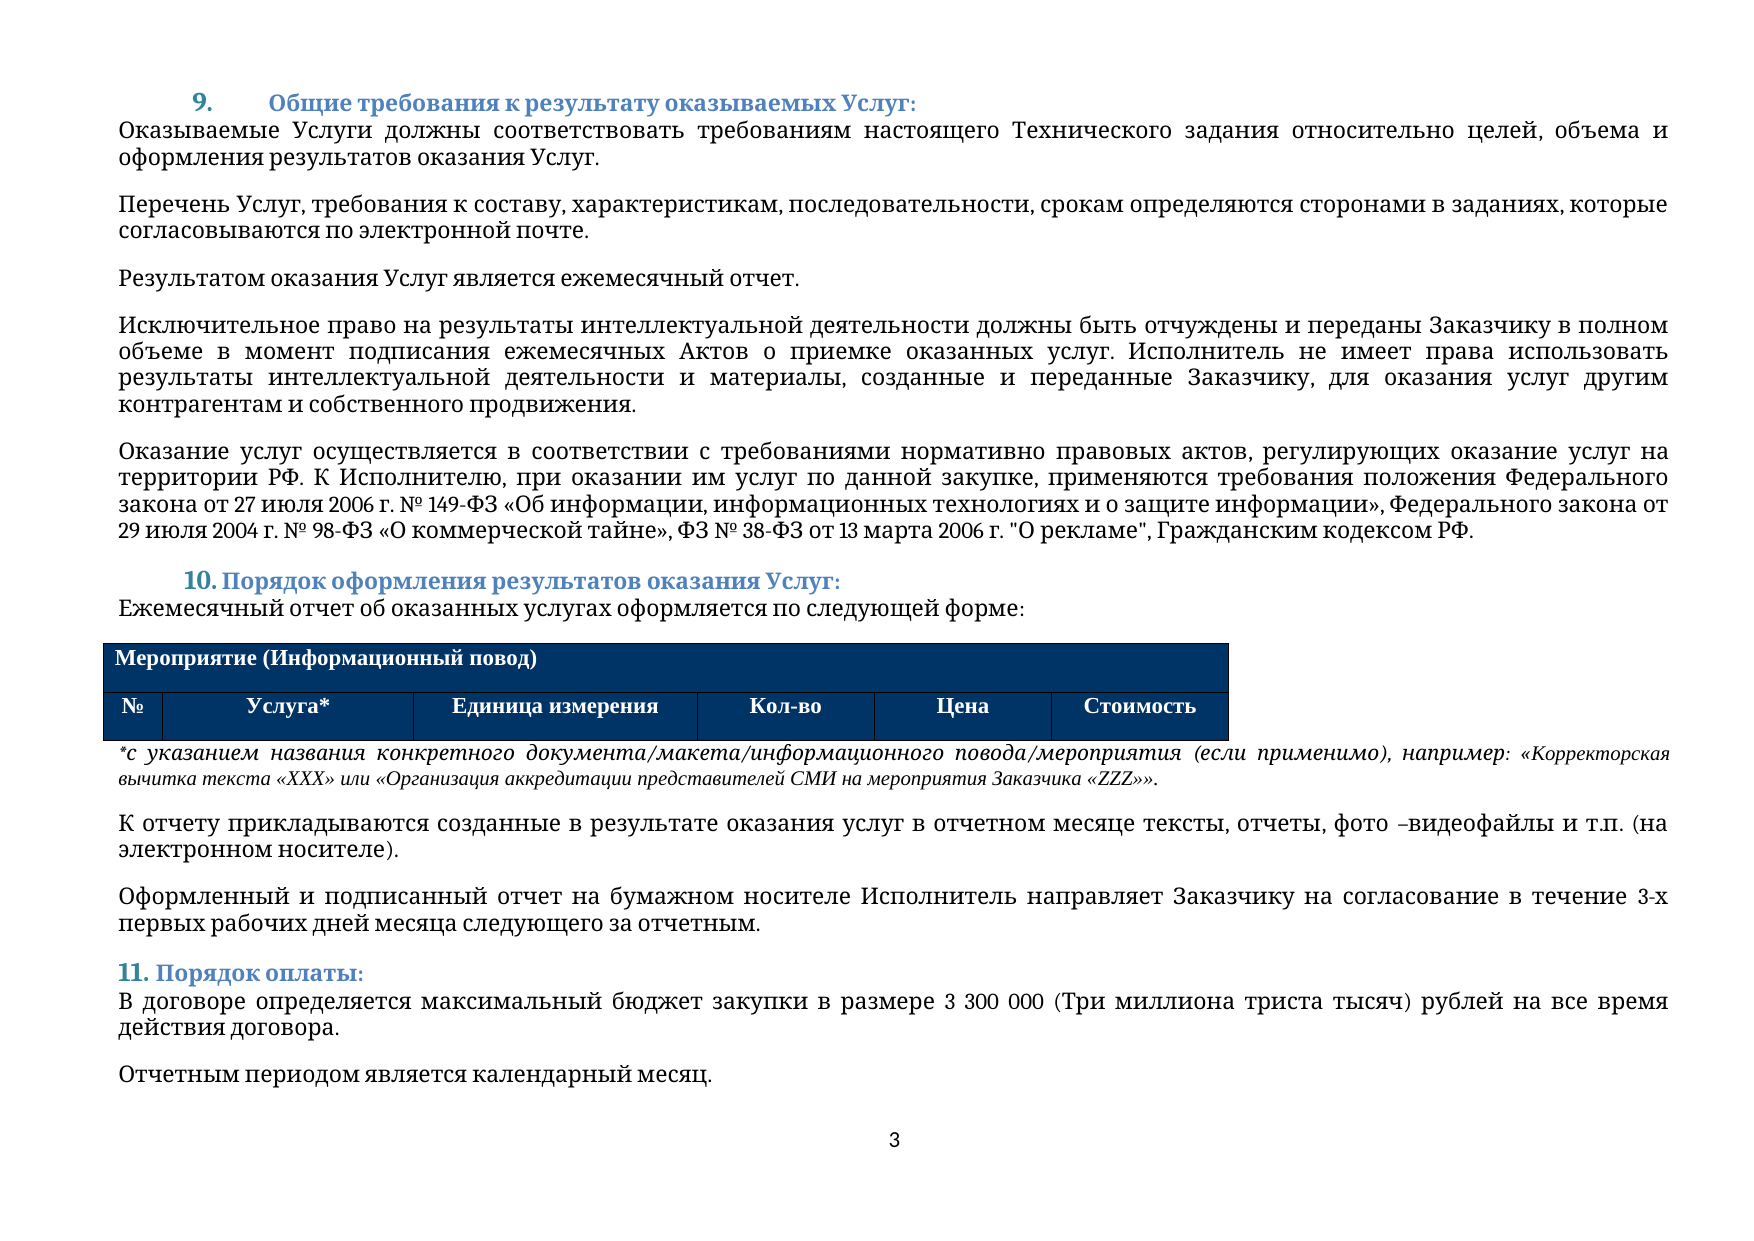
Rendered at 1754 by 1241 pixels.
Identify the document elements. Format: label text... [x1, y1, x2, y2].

table_cell Единица измерения [414, 693, 697, 740]
table_cell Цена [875, 693, 1051, 740]
text Перечень Услуг, требования к составу, характеристикам, последовательности, срокам определяются сторонами в заданиях, которые согласовываются по электронной почте. [118, 192, 1670, 244]
text Оформленный и подписанный отчет на бумажном носителе Исполнитель направляет Заказчику на согласование в течение 3-х первых рабочих дней месяца следующего за отчетным. [118, 884, 1670, 937]
table_cell № [104, 693, 162, 740]
subtitle Порядок оформления результатов оказания Услуг: [184, 565, 1670, 596]
text *с указанием названия конкретного документа/макета/информационного повода/мероприятия (если применимо), например: «Корректорская вычитка текста «ХХХ» или «Организация аккредитации представителей СМИ на мероприятия Заказчика «ZZZ»». [118, 741, 1670, 789]
table_header Мероприятие (Информационный повод) [104, 644, 1228, 692]
text К отчету прикладываются созданные в результате оказания услуг в отчетном месяце тексты, отчеты, фото –видеофайлы и т.п. (на электронном носителе). [118, 810, 1670, 863]
text Отчетным периодом является календарный месяц. [118, 1062, 1670, 1088]
text Исключительное право на результаты интеллектуальной деятельности должны быть отчуждены и переданы Заказчику в полном объеме в момент подписания ежемесячных Актов о приемке оказанных услуг. Исполнитель не имеет права использовать результаты интеллектуальной деятельности и материалы, созданные и переданные Заказчику, для оказания услуг другим контрагентам и собственного продвижения. [118, 312, 1670, 418]
subtitle Порядок оплаты: [118, 957, 1670, 989]
table_cell Стоимость [1052, 693, 1228, 740]
table_cell Услуга* [163, 693, 413, 740]
table_cell Кол-во [698, 693, 874, 740]
text Оказание услуг осуществляется в соответствии с требованиями нормативно правовых актов, регулирующих оказание услуг на территории РФ. К Исполнителю, при оказании им услуг по данной закупке, применяются требования положения Федерального закона от 27 июля 2006 г. № 149-ФЗ «Об информации, информационных технологиях и о защите информации», Федерального закона от 29 июля 2004 г. № 98-ФЗ «О коммерческой тайне», ФЗ № 38-ФЗ от 13 марта 2006 г. "О рекламе", Гражданским кодексом РФ. [118, 439, 1670, 544]
text Оказываемые Услуги должны соответствовать требованиям настоящего Технического задания относительно целей, объема и оформления результатов оказания Услуг. [118, 118, 1670, 171]
text Ежемесячный отчет об оказанных услугах оформляется по следующей форме: [118, 596, 1670, 622]
subtitle Общие требования к результату оказываемых Услуг: [118, 87, 1670, 118]
text В договоре определяется максимальный бюджет закупки в размере 3 300 000 (Три миллиона триста тысяч) рублей на все время действия договора. [118, 989, 1670, 1041]
text Результатом оказания Услуг является ежемесячный отчет. [118, 265, 1670, 292]
